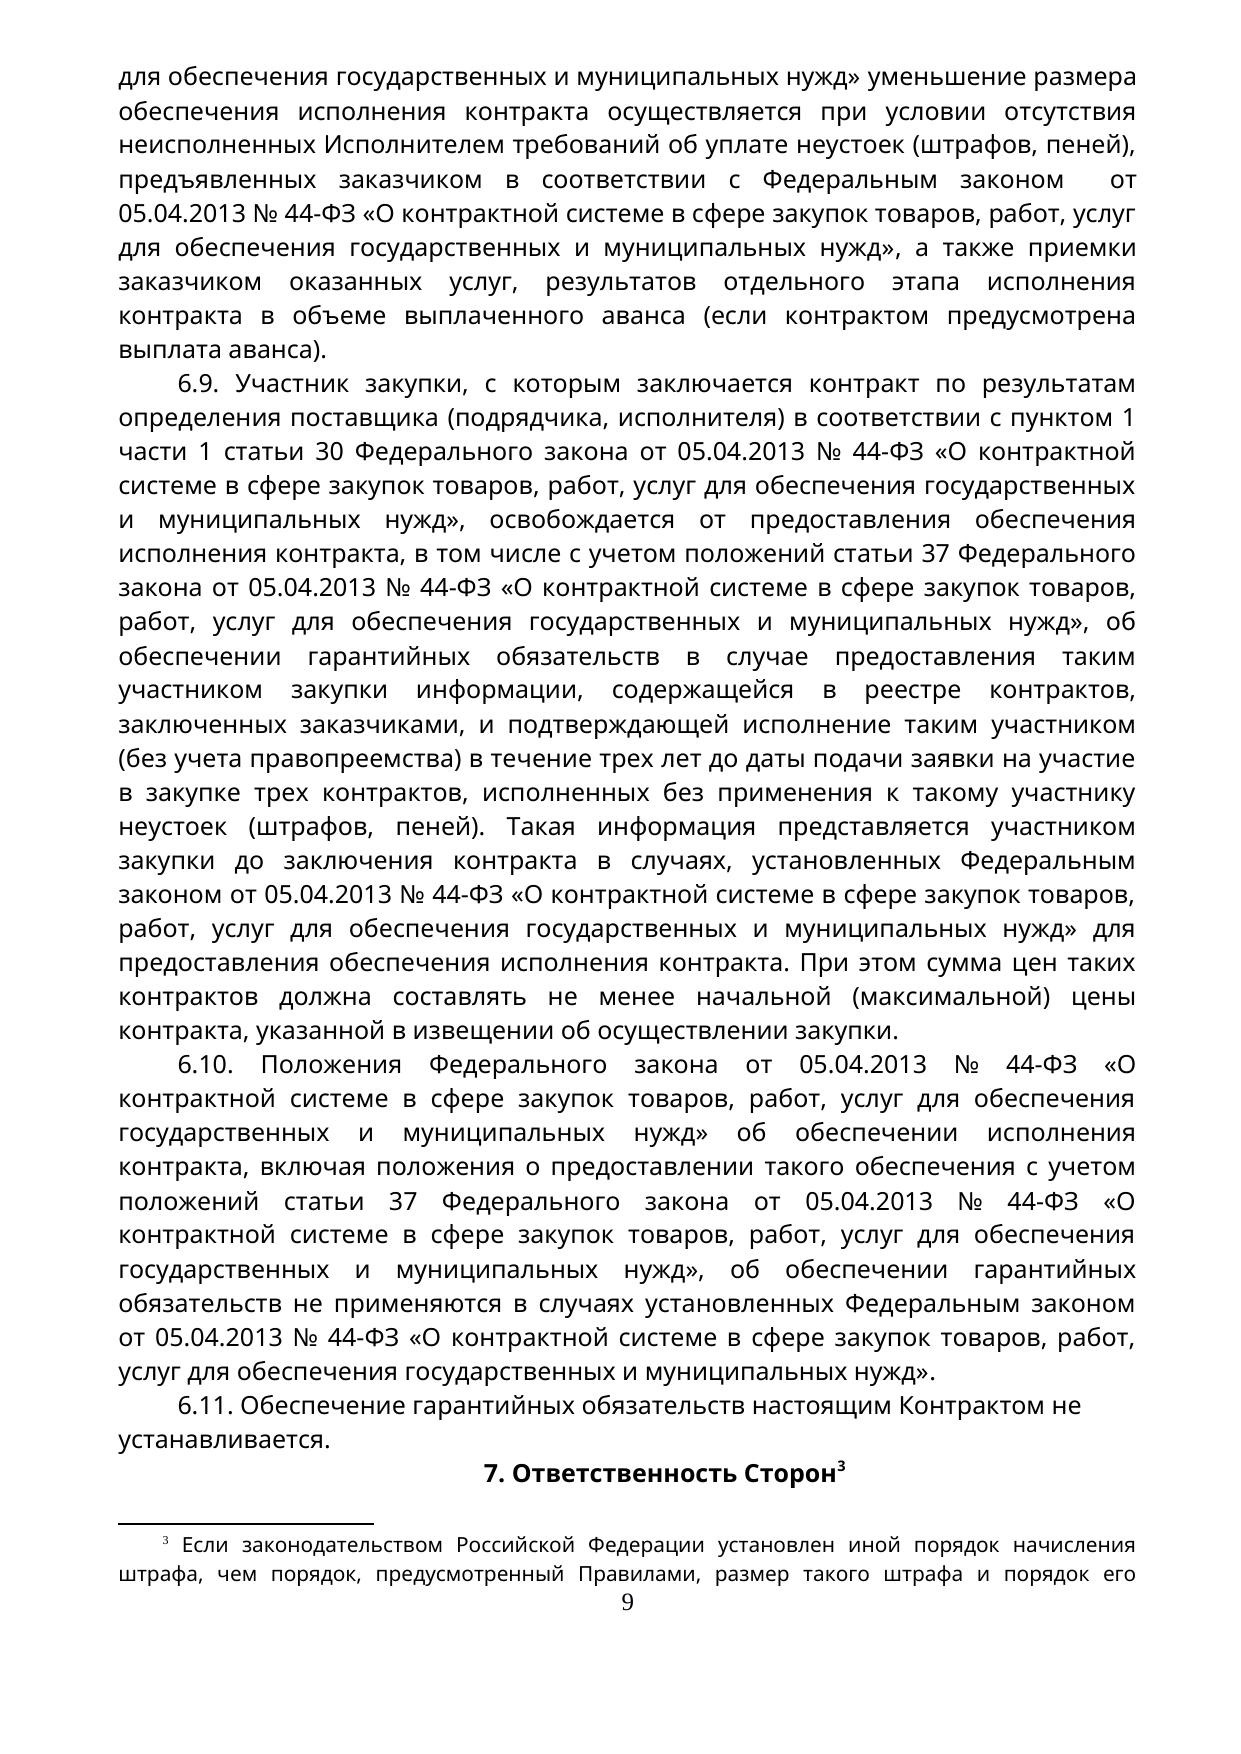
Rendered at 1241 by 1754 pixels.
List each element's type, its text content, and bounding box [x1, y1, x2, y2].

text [118, 59, 1137, 366]
text 6.11. Обеспечение гарантийных обязательств настоящим Контрактом не устанавливается. [118, 1387, 1137, 1456]
text 7. Ответственность Сторон [118, 1456, 1137, 1490]
text 6.10. Положения Федерального закона от 05.04.2013 № 44-ФЗ «О контрактной системе в сфере закупок товаров, работ, услуг для обеспечения государственных и муниципальных нужд» об обеспечении исполнения контракта, включая положения о предоставлении такого обеспечения с учетом положений статьи 37 Федерального закона от 05.04.2013 № 44-ФЗ «О контрактной системе в сфере закупок товаров, работ, услуг для обеспечения государственных и муниципальных нужд», об обеспечении гарантийных обязательств не применяются в случаях установленных Федеральным законом от 05.04.2013 № 44-ФЗ «О контрактной системе в сфере закупок товаров, работ, услуг для обеспечения государственных и муниципальных нужд». [118, 1047, 1137, 1387]
text 6.9. Участник закупки, с которым заключается контракт по результатам определения поставщика (подрядчика, исполнителя) в соответствии с пунктом 1 части 1 статьи 30 Федерального закона от 05.04.2013 № 44-ФЗ «О контрактной системе в сфере закупок товаров, работ, услуг для обеспечения государственных и муниципальных нужд», освобождается от предоставления обеспечения исполнения контракта, в том числе с учетом положений статьи 37 Федерального закона от 05.04.2013 № 44-ФЗ «О контрактной системе в сфере закупок товаров, работ, услуг для обеспечения государственных и муниципальных нужд», об обеспечении гарантийных обязательств в случае предоставления таким участником закупки информации, содержащейся в реестре контрактов, заключенных заказчиками, и подтверждающей исполнение таким участником (без учета правопреемства) в течение трех лет до даты подачи заявки на участие в закупке трех контрактов, исполненных без применения к такому участнику неустоек (штрафов, пеней). Такая информация представляется участником закупки до заключения контракта в случаях, установленных Федеральным законом от 05.04.2013 № 44-ФЗ «О контрактной системе в сфере закупок товаров, работ, услуг для обеспечения государственных и муниципальных нужд» для предоставления обеспечения исполнения контракта. При этом сумма цен таких контрактов должна составлять не менее начальной (максимальной) цены контракта, указанной в извещении об осуществлении закупки. [118, 366, 1137, 1047]
